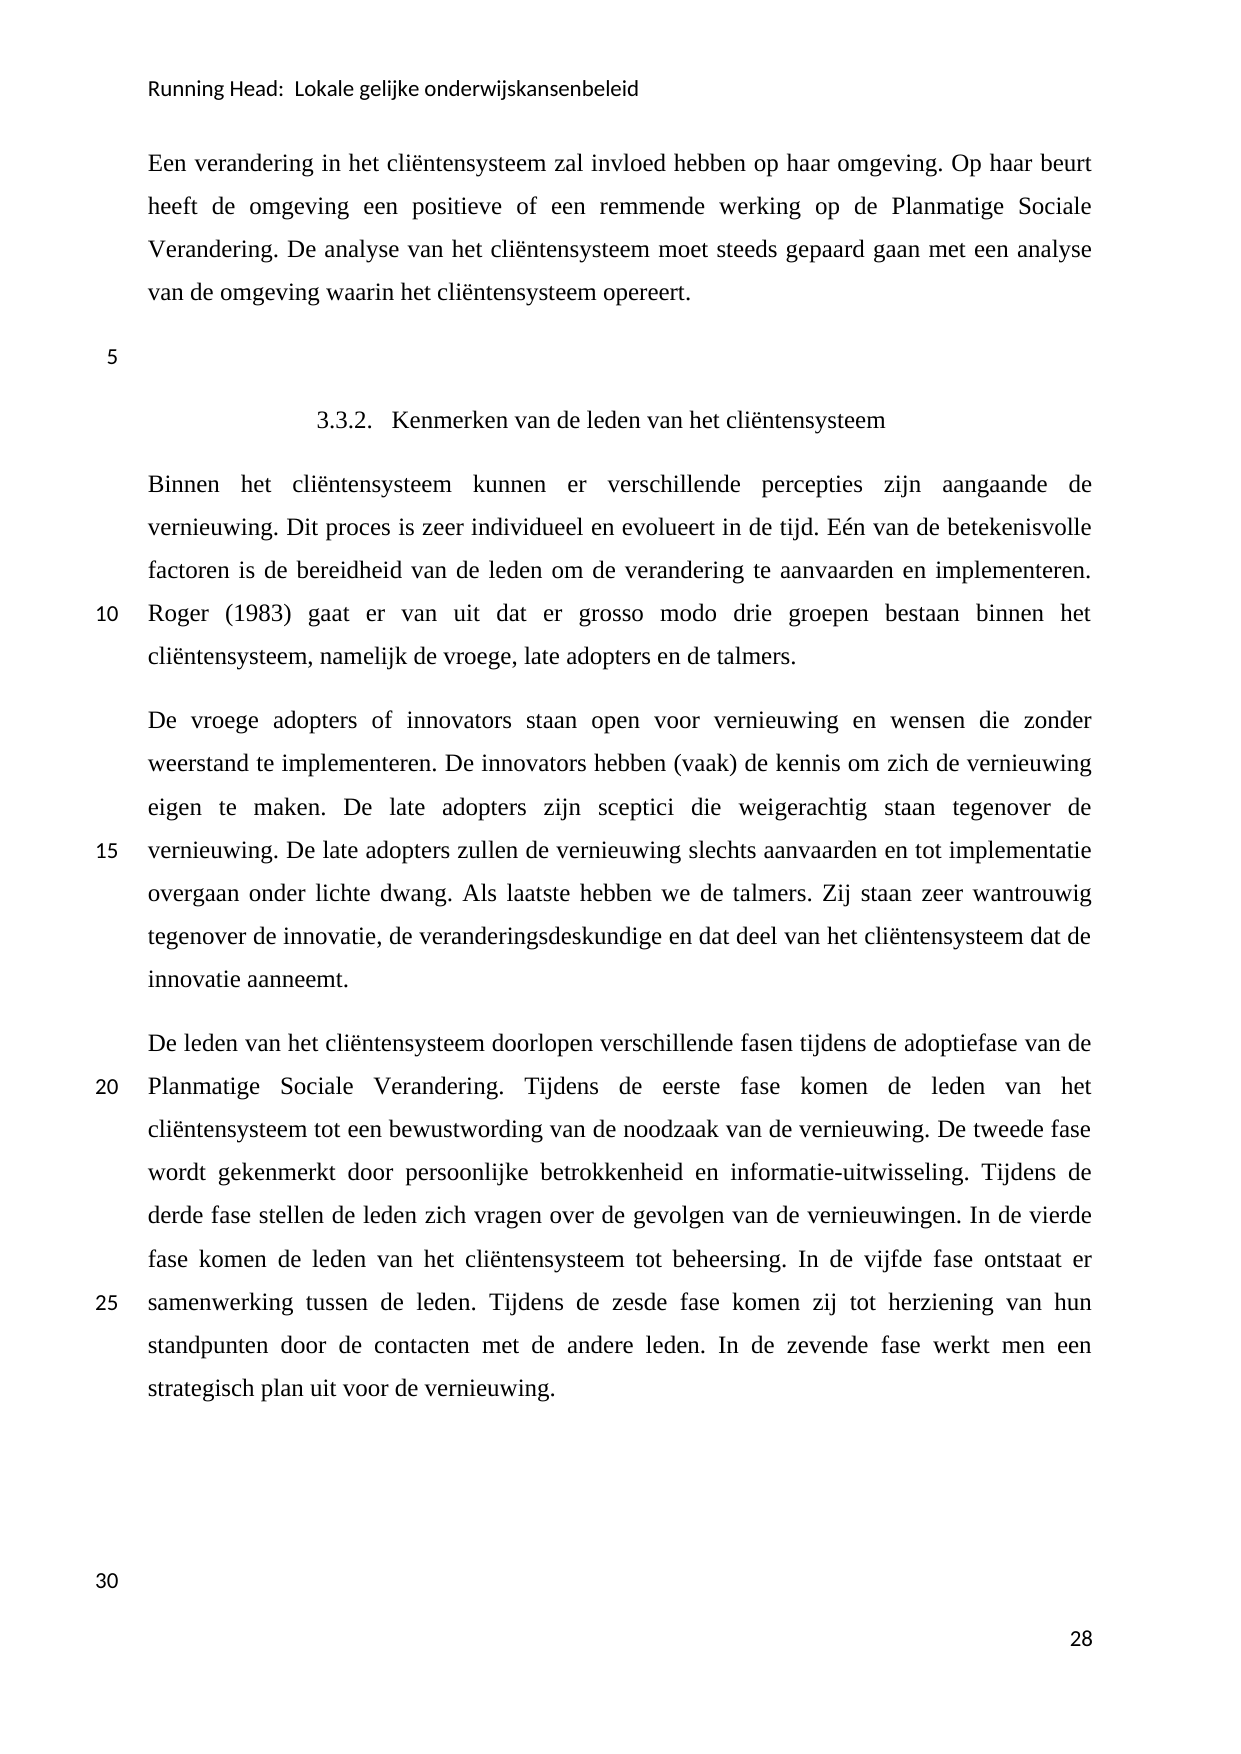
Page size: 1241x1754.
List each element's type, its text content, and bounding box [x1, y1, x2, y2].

text Binnen het cliëntensysteem kunnen er verschillende percepties zijn aangaande de vernieuwing. Dit proces is zeer individueel en evolueert in de tijd. Eén van de betekenisvolle factoren is de bereidheid van de leden om de verandering te aanvaarden en implementeren. Roger (1983) gaat er van uit dat er grosso modo drie groepen bestaan binnen het cliëntensysteem, namelijk de vroege, late adopters en de talmers. [148, 469, 1093, 670]
text Een verandering in het cliëntensysteem zal invloed hebben op haar omgeving. Op haar beurt heeft de omgeving een positieve of een remmende werking op de Planmatige Sociale Verandering. De analyse van het cliëntensysteem moet steeds gepaard gaan met een analyse van de omgeving waarin het cliëntensysteem opereert. [148, 148, 1093, 306]
list Kenmerken van de leden van het cliëntensysteem [316, 405, 1093, 434]
text De vroege adopters of innovators staan open voor vernieuwing en wensen die zonder weerstand te implementeren. De innovators hebben (vaak) de kennis om zich de vernieuwing eigen te maken. De late adopters zijn sceptici die weigerachtig staan tegenover de vernieuwing. De late adopters zullen de vernieuwing slechts aanvaarden en tot implementatie overgaan onder lichte dwang. Als laatste hebben we de talmers. Zij staan zeer wantrouwig tegenover de innovatie, de veranderingsdeskundige en dat deel van het cliëntensysteem dat de innovatie aanneemt. [148, 705, 1093, 993]
text De leden van het cliëntensysteem doorlopen verschillende fasen tijdens de adoptiefase van de Planmatige Sociale Verandering. Tijdens de eerste fase komen de leden van het cliëntensysteem tot een bewustwording van de noodzaak van de vernieuwing. De tweede fase wordt gekenmerkt door persoonlijke betrokkenheid en informatie-uitwisseling. Tijdens de derde fase stellen de leden zich vragen over de gevolgen van de vernieuwingen. In de vierde fase komen de leden van het cliëntensysteem tot beheersing. In de vijfde fase ontstaat er samenwerking tussen de leden. Tijdens de zesde fase komen zij tot herziening van hun standpunten door de contacten met de andere leden. In de zevende fase werkt men een strategisch plan uit voor de vernieuwing. [148, 1028, 1093, 1402]
